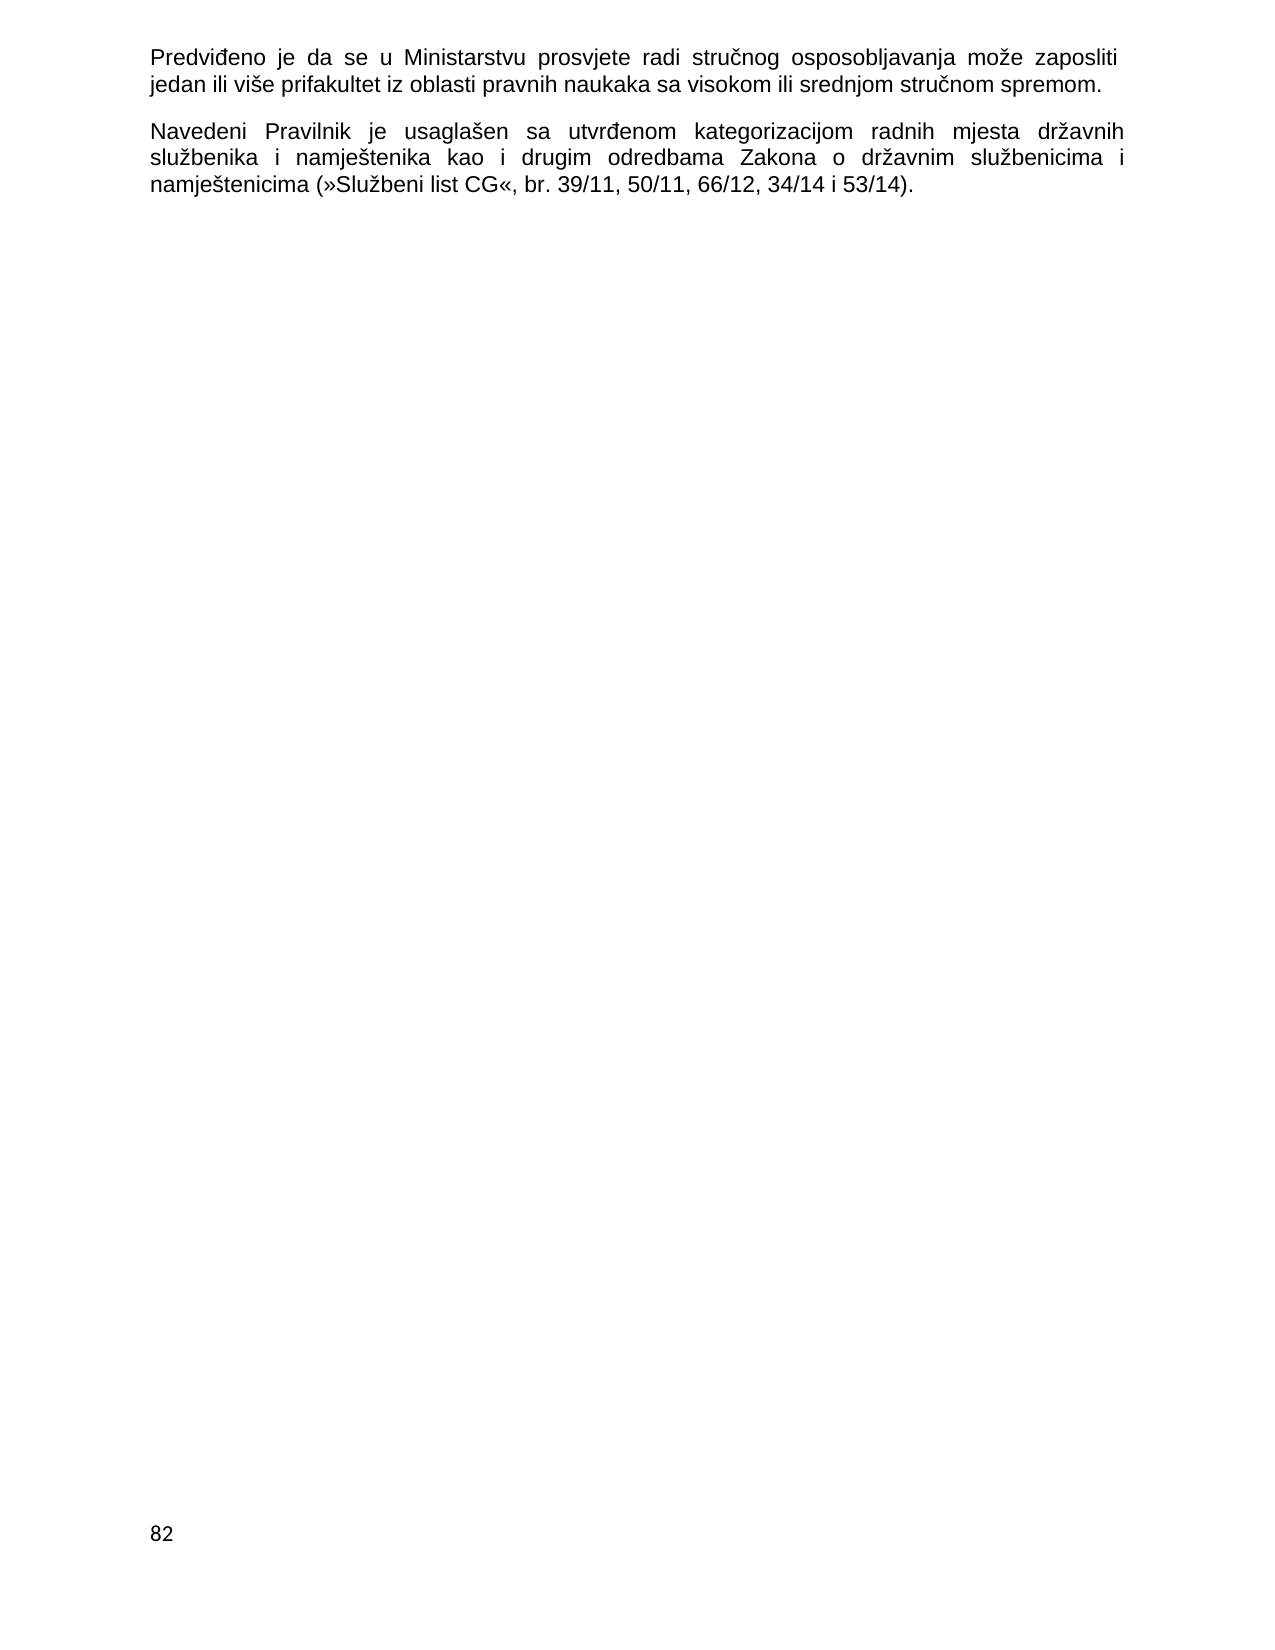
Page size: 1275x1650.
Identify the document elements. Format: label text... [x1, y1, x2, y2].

text Predviđeno je da se u Ministarstvu prosvjete radi stručnog osposobljavanja može zaposliti jedan ili više prifakultet iz oblasti pravnih naukaka sa visokom ili srednjom stručnom spremom. [150, 44, 1125, 97]
text Navedeni Pravilnik je usaglašen sa utvrđenom kategorizacijom radnih mjesta državnih službenika i namještenika kao i drugim odredbama Zakona o državnim službenicima i namještenicima (»Službeni list CG«, br. 39/11, 50/11, 66/12, 34/14 i 53/14). [150, 118, 1125, 197]
